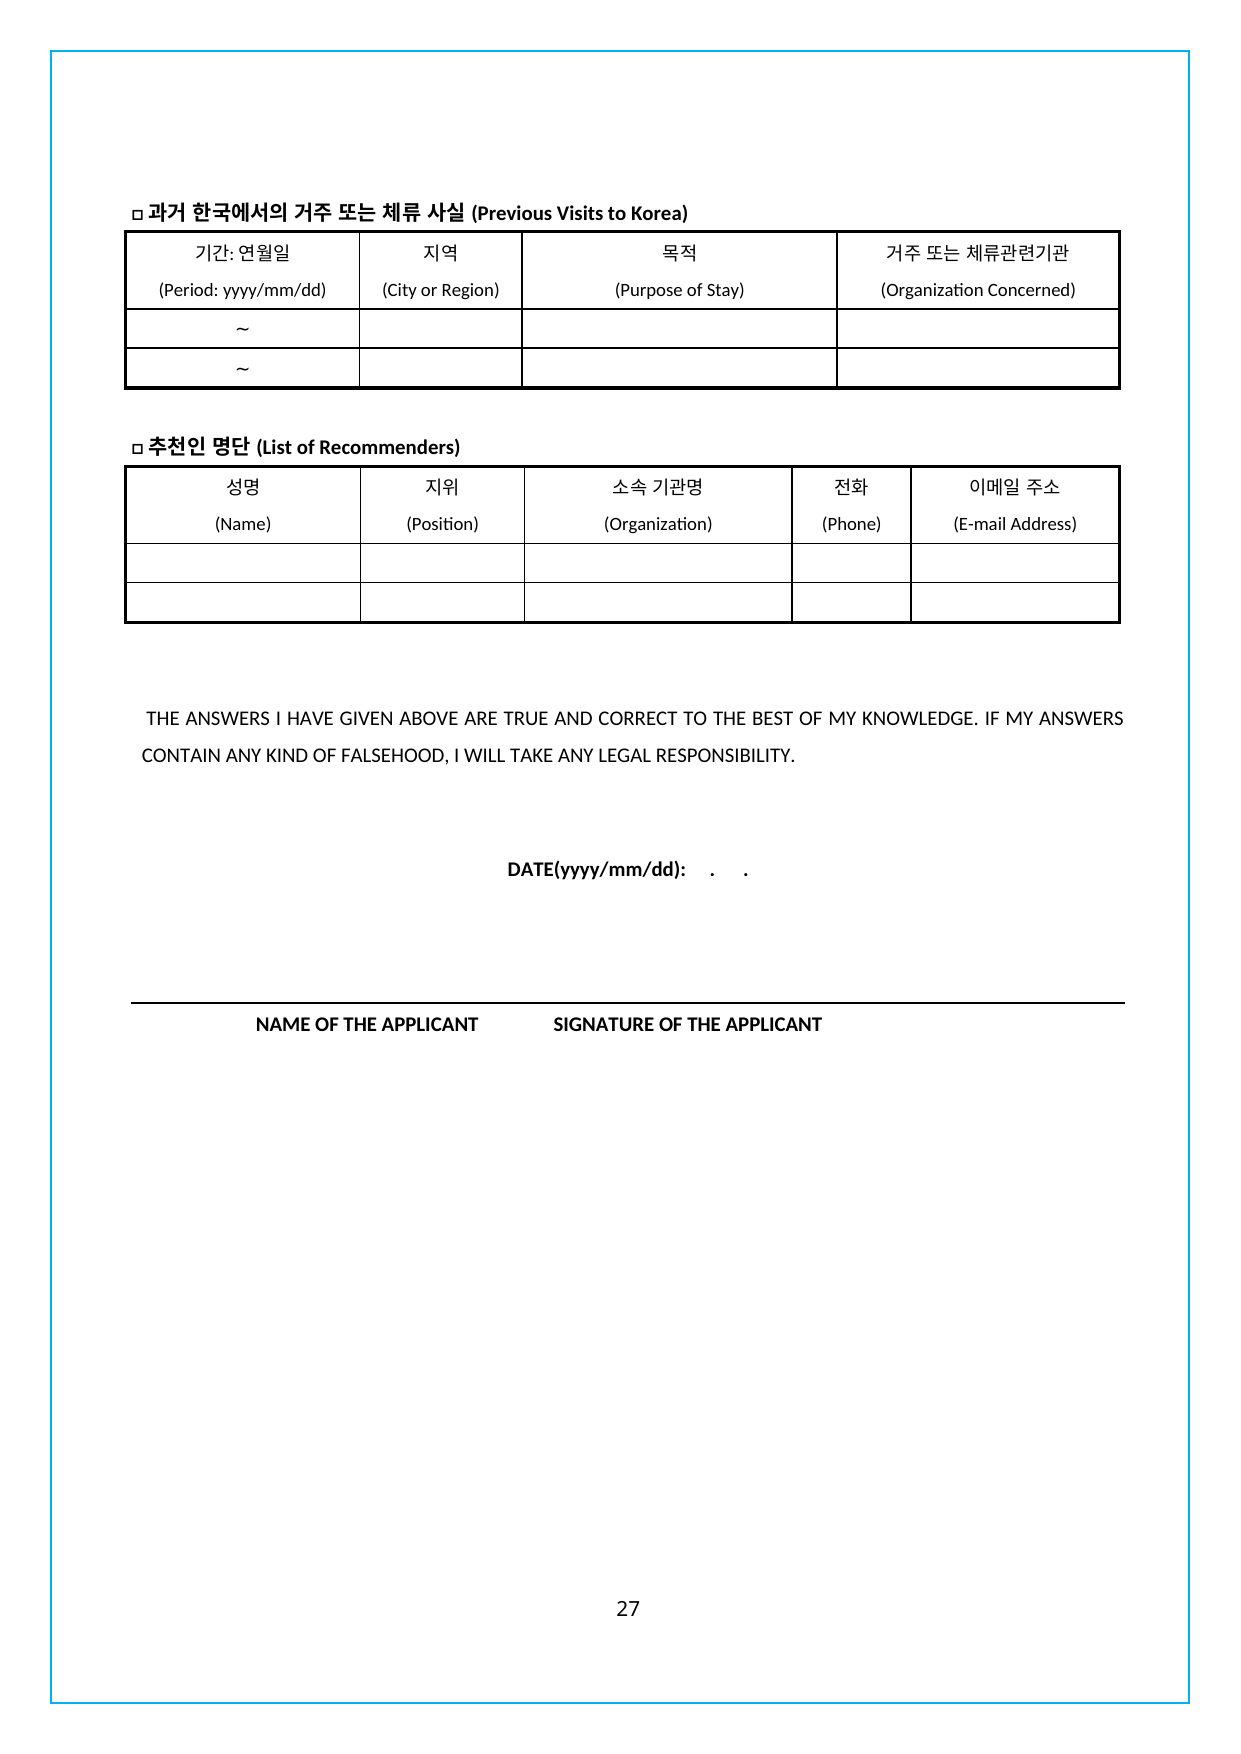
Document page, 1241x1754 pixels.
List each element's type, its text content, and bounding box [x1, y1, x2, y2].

table_cell [912, 544, 1118, 582]
table_cell [793, 544, 910, 582]
text □ 과거 한국에서의 거주 또는 체류 사실 (Previous Visits to Korea) [131, 193, 1125, 230]
table_cell NAME OF THE APPLICANT SIGNATURE OF THE APPLICANT [131, 1004, 1125, 1046]
table_cell [360, 349, 521, 386]
table_header 목적 (Purpose of Stay) [523, 233, 836, 308]
table_cell [525, 544, 791, 582]
table_header 기간: 연월일 (Period: yyyy/mm/dd) [127, 233, 359, 308]
table_header 지위 (Position) [361, 468, 524, 543]
table_cell [523, 310, 836, 347]
table_cell [127, 544, 360, 582]
table_cell [912, 583, 1118, 621]
table_cell [523, 349, 836, 386]
table_cell [838, 310, 1118, 347]
table_cell ∼ [127, 349, 359, 386]
table_cell [360, 310, 521, 347]
table_cell [838, 349, 1118, 386]
table_header 성명 (Name) [127, 468, 360, 543]
table_header 지역 (City or Region) [360, 233, 521, 308]
table_header 전화 (Phone) [793, 468, 910, 543]
table_header 이메일 주소 (E-mail Address) [912, 468, 1118, 543]
table_header 소속 기관명 (Organization) [525, 468, 791, 543]
table_cell [525, 583, 791, 621]
table_cell [361, 583, 524, 621]
table_cell [127, 583, 360, 621]
table_cell [793, 583, 910, 621]
text □ 추천인 명단 (List of Recommenders) [131, 427, 1125, 464]
table_header 거주 또는 체류관련기관 (Organization Concerned) [838, 233, 1118, 308]
text THE ANSWERS I HAVE GIVEN ABOVE ARE TRUE AND CORRECT TO THE BEST OF MY KNOWLEDGE. IF MY ANSWERS CONTAIN ANY KIND OF FALSEHOOD, I WILL TAKE ANY LEGAL RESPONSIBILITY. [142, 699, 1125, 774]
table_cell ∼ [127, 310, 359, 347]
table_header DATE(yyyy/mm/dd): . . [131, 849, 1125, 1002]
table_cell [361, 544, 524, 582]
